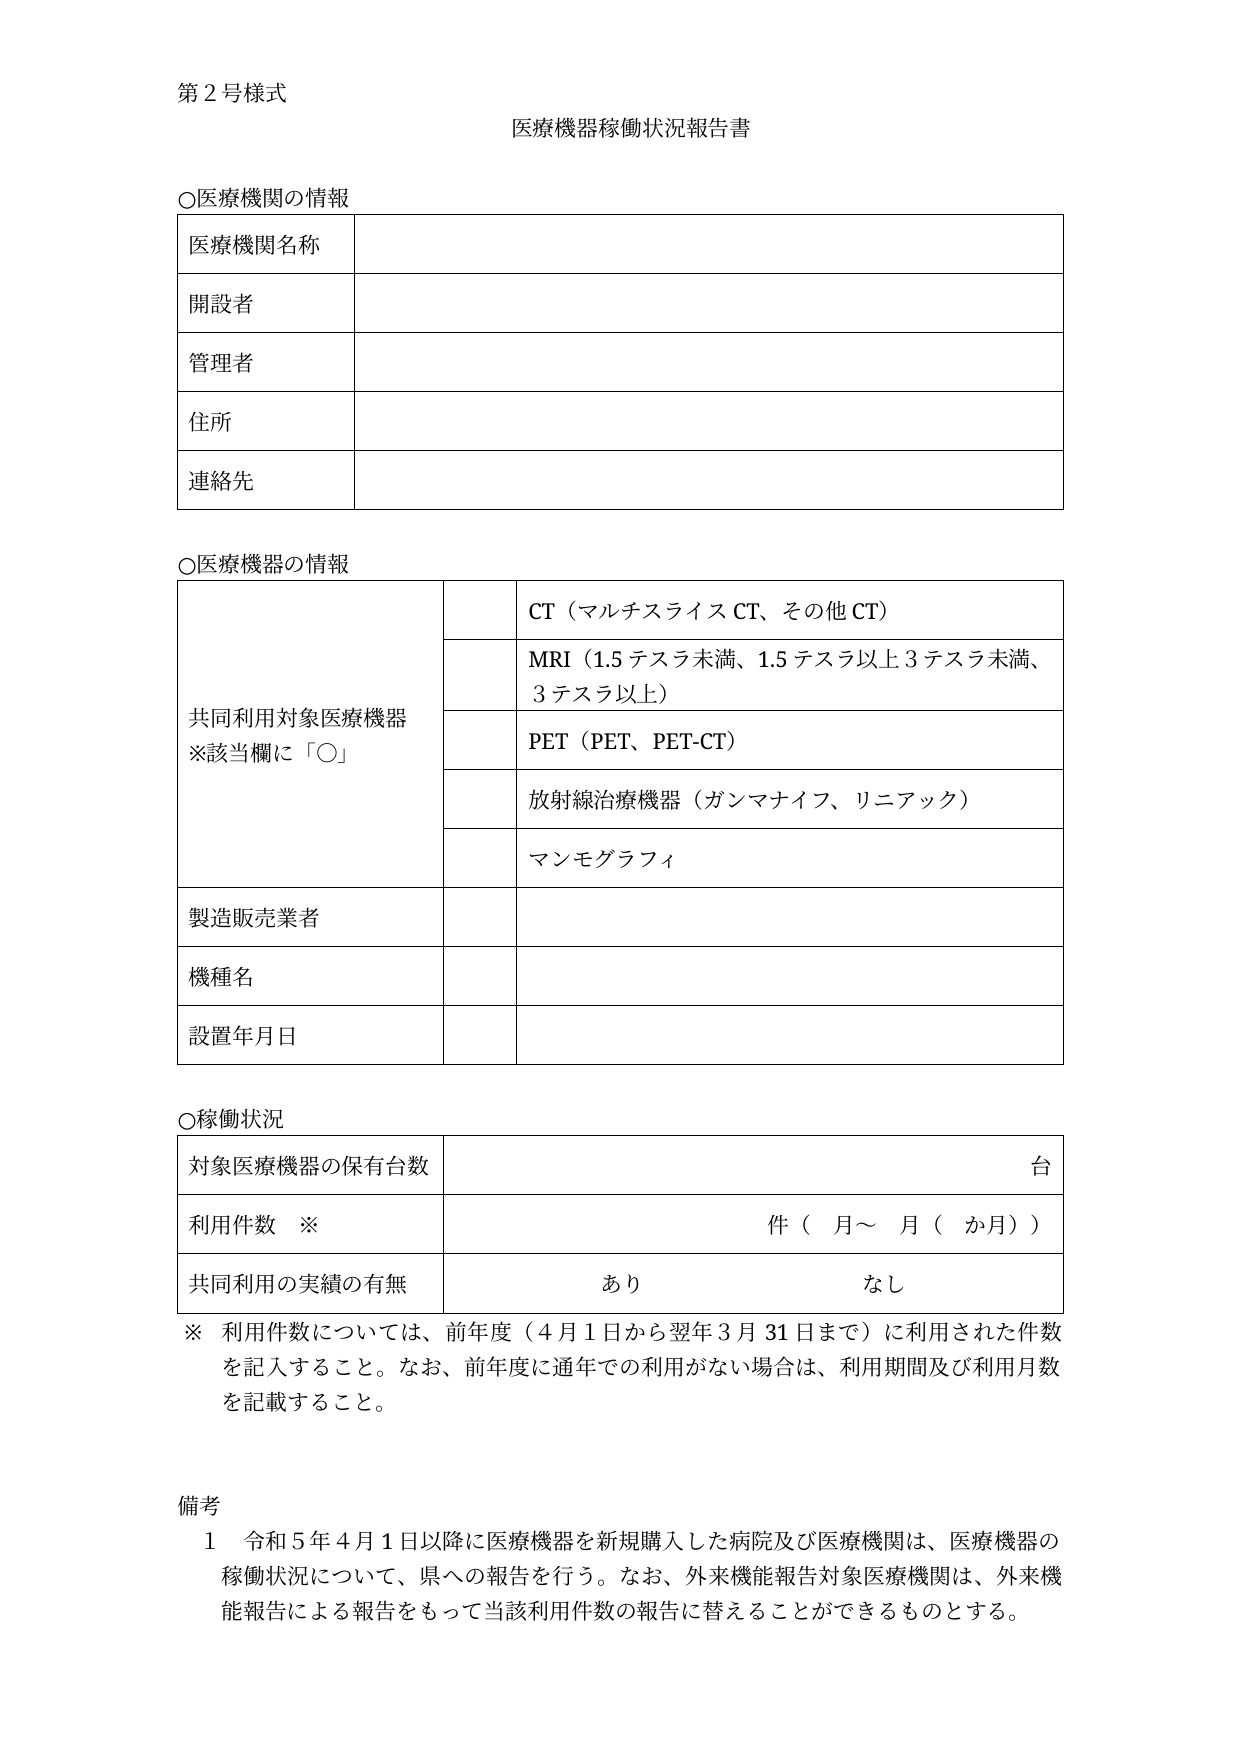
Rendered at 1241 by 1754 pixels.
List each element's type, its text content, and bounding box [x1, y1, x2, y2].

text １ 令和５年４月1日以降に医療機器を新規購入した病院及び医療機関は、医療機器の稼働状況について、県への報告を行う。なお、外来機能報告対象医療機関は、外来機能報告による報告をもって当該利用件数の報告に替えることができるものとする。 [177, 1523, 1063, 1627]
table_cell [517, 947, 1063, 1005]
table_cell [355, 274, 1063, 332]
table_cell 利用件数 ※ [178, 1195, 443, 1253]
text 第２号様式 [177, 74, 1063, 109]
table_header [444, 581, 516, 639]
table_cell [517, 888, 1063, 946]
table_cell 製造販売業者 [178, 888, 443, 946]
text 備考 [177, 1488, 1063, 1523]
table_cell [355, 451, 1063, 509]
table_header [355, 215, 1063, 273]
table_header 共同利用対象医療機器 ※該当欄に「○」 [178, 581, 443, 887]
table_cell [444, 711, 516, 769]
table_cell [355, 392, 1063, 450]
table_cell [444, 888, 516, 946]
text ○稼働状況 [177, 1100, 1063, 1135]
table_cell 件（ 月～ 月（ か月）） [444, 1195, 1063, 1253]
table_cell 住所 [178, 392, 354, 450]
table_cell 開設者 [178, 274, 354, 332]
table_header CT（マルチスライスCT、その他CT） [517, 581, 1063, 639]
table_cell 管理者 [178, 333, 354, 391]
table_header 対象医療機器の保有台数 [178, 1136, 443, 1194]
table_cell [444, 1006, 516, 1064]
table_cell MRI（1.5テスラ未満、1.5テスラ以上３テスラ未満、３テスラ以上） [517, 640, 1063, 710]
table_cell [444, 829, 516, 887]
table_cell 共同利用の実績の有無 [178, 1254, 443, 1312]
table_cell PET（PET、PET-CT） [517, 711, 1063, 769]
text ○医療機器の情報 [177, 545, 1063, 580]
table_cell あり なし [444, 1254, 1063, 1312]
table_cell マンモグラフィ [517, 829, 1063, 887]
table_cell [517, 1006, 1063, 1064]
table_cell [355, 333, 1063, 391]
table_cell 放射線治療機器（ガンマナイフ、リニアック） [517, 770, 1063, 828]
list 利用件数については、前年度（４月１日から翌年３月31日まで）に利用された件数を記入すること。なお、前年度に通年での利用がない場合は、利用期間及び利用月数を記載すること。 [184, 1314, 1063, 1418]
table_cell 設置年月日 [178, 1006, 443, 1064]
table_cell 連絡先 [178, 451, 354, 509]
table_header 医療機関名称 [178, 215, 354, 273]
table_cell [444, 640, 516, 710]
text ○医療機関の情報 [177, 179, 1063, 214]
table_cell [444, 947, 516, 1005]
table_cell 機種名 [178, 947, 443, 1005]
table_cell [444, 770, 516, 828]
text 医療機器稼働状況報告書 [177, 109, 1063, 144]
table_header 台 [444, 1136, 1063, 1194]
